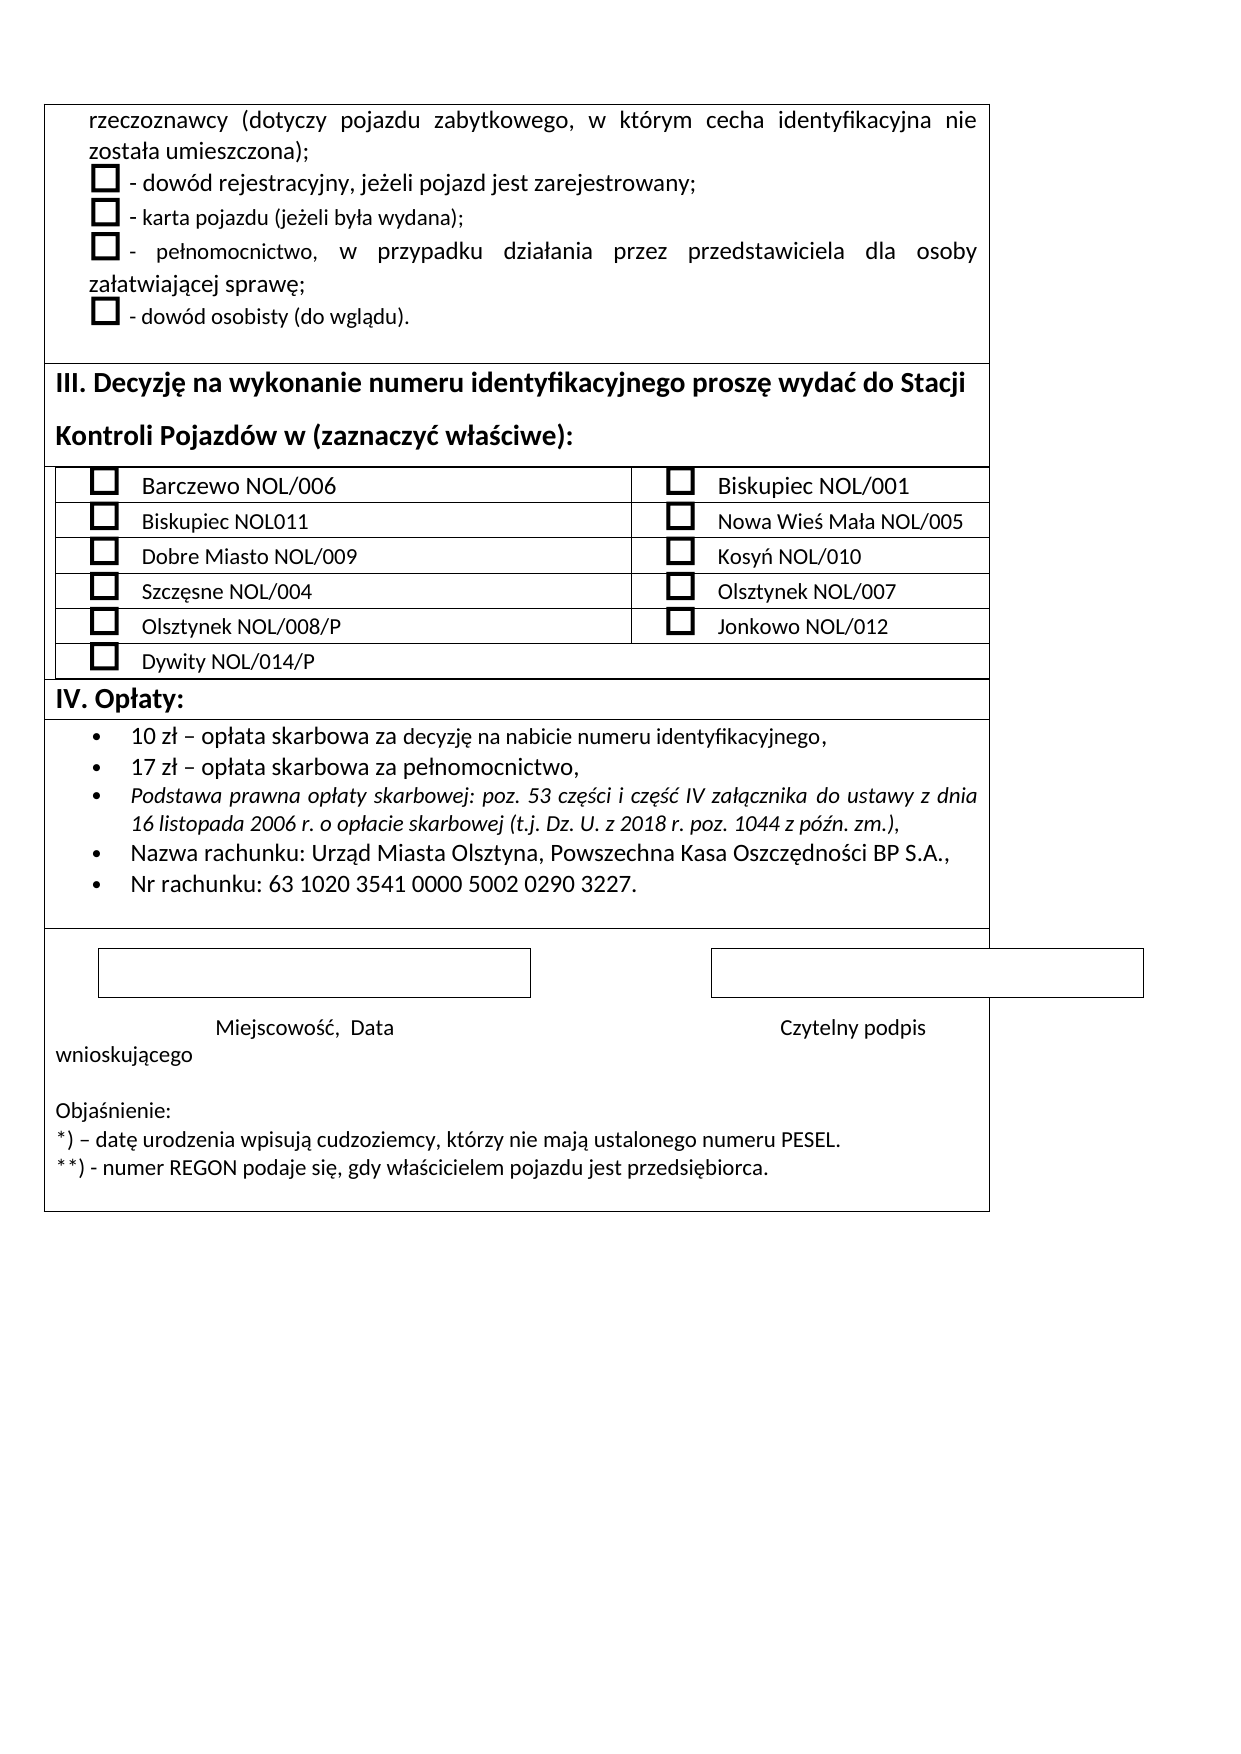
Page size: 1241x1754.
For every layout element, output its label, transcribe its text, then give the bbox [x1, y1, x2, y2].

table_cell [632, 538, 989, 573]
table_cell [56, 574, 631, 608]
table_cell [632, 609, 989, 643]
table_cell IV. Opłaty: [45, 680, 989, 719]
table_cell [45, 467, 55, 679]
table_cell III. Decyzję na wykonanie numeru identyfikacyjnego proszę wydać do Stacji Kontroli Pojazdów w (zaznaczyć właściwe): [45, 364, 989, 466]
table_cell 10 zł – opłata skarbowa za decyzję na nabicie numeru identyfikacyjnego, 17 zł – opłata skarbowa za pełnomocnictwo, Podstawa prawna opłaty skarbowej: poz. 53 części i część IV załącznika do ustawy z dnia 16 listopada 2006 r. o opłacie skarbowej (t.j. Dz. U. z 2018 r. poz. 1044 z późn. zm.), Nazwa rachunku: Urząd Miasta Olsztyna, Powszechna Kasa Oszczędności BP S.A., Nr rachunku: 63 1020 3541 0000 5002 0290 3227. [45, 720, 989, 927]
table_cell [632, 503, 989, 537]
table_cell [56, 503, 631, 537]
table_cell [632, 574, 989, 608]
table_cell [56, 609, 631, 643]
table_cell Miejscowość, Data Czytelny podpis wnioskującego Objaśnienie: *) – datę urodzenia wpisują cudzoziemcy, którzy nie mają ustalonego numeru PESEL. **) - numer REGON podaje się, gdy właścicielem pojazdu jest przedsiębiorca. [45, 929, 989, 1211]
table_cell [632, 468, 989, 502]
table_cell [56, 468, 631, 502]
table_cell [56, 538, 631, 573]
table_cell [56, 644, 989, 678]
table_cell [45, 105, 989, 363]
